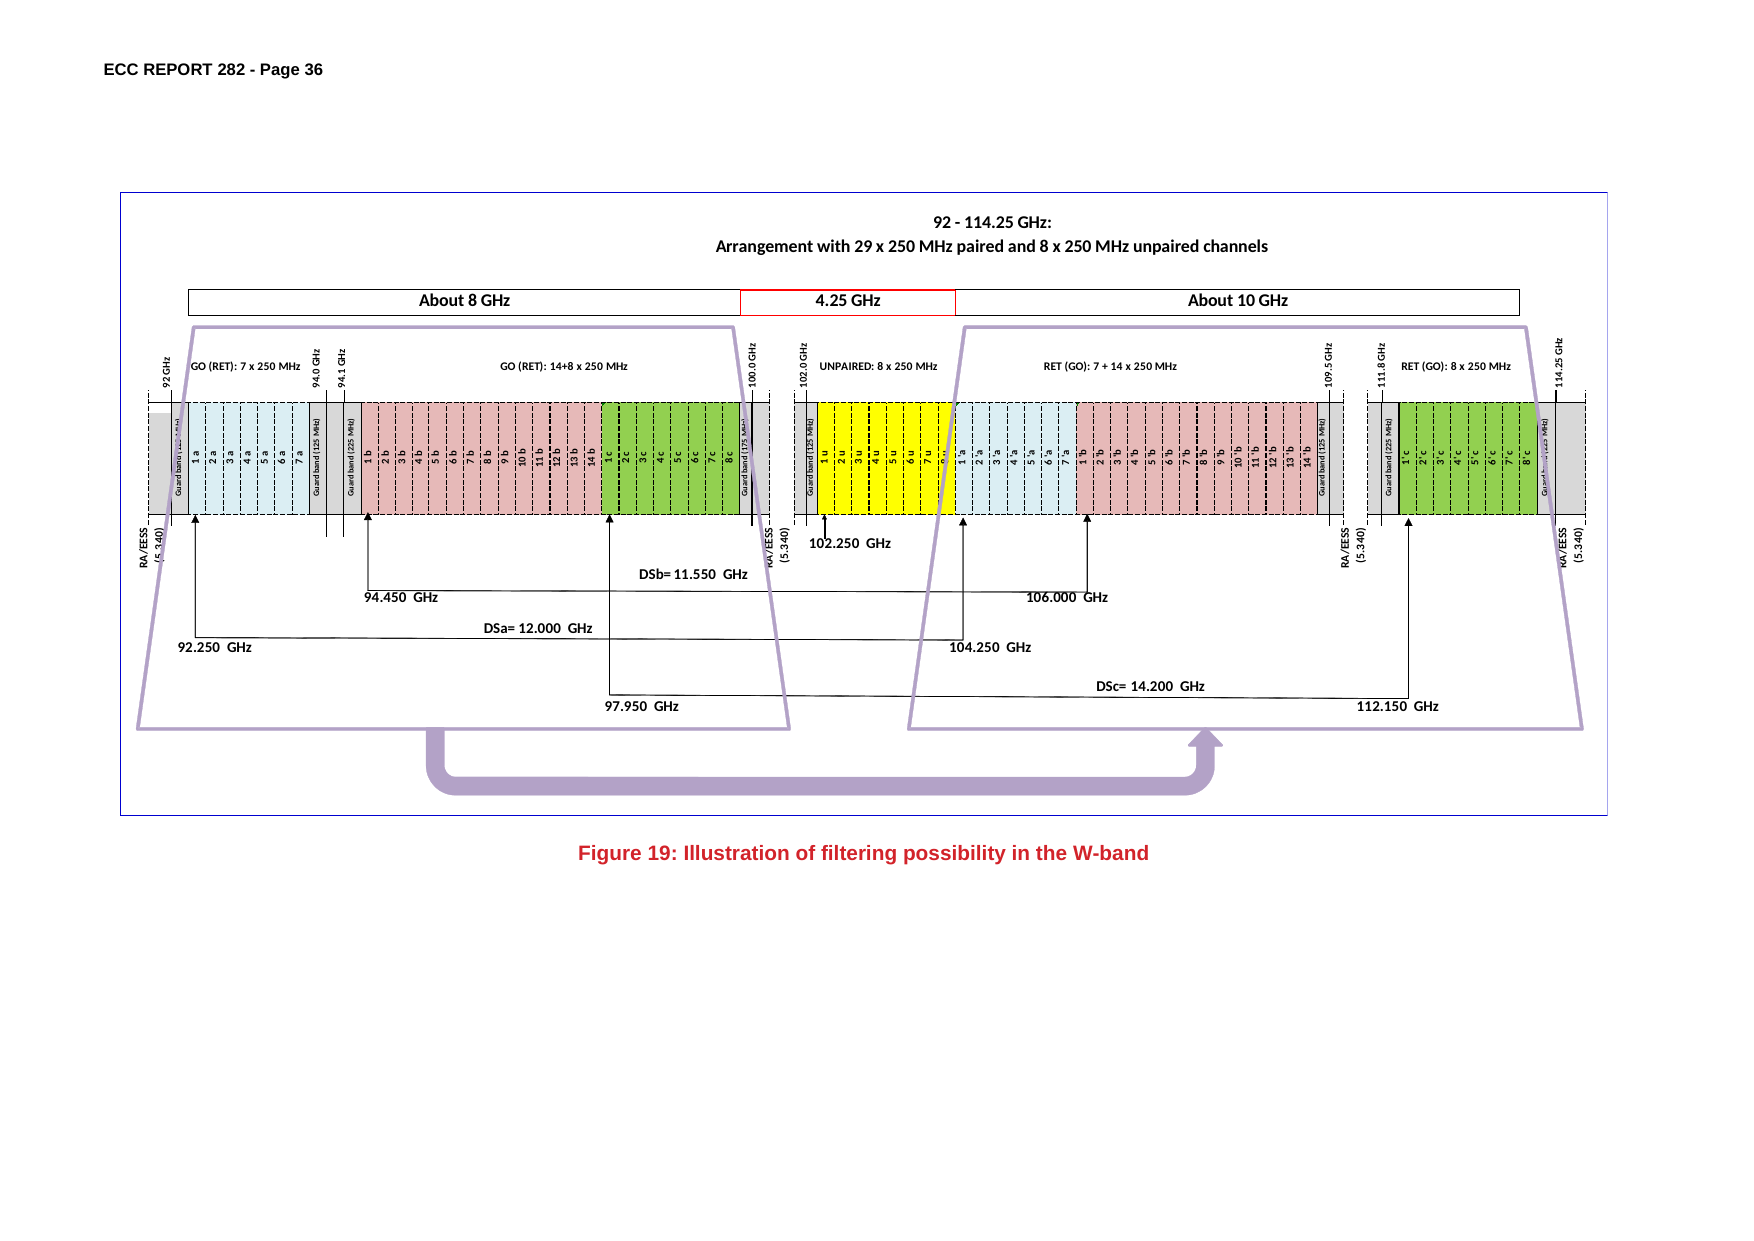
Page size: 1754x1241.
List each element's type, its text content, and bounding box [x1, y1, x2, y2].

text Figure 19: Illustration of filtering possibility in the W-band [103, 841, 1624, 865]
